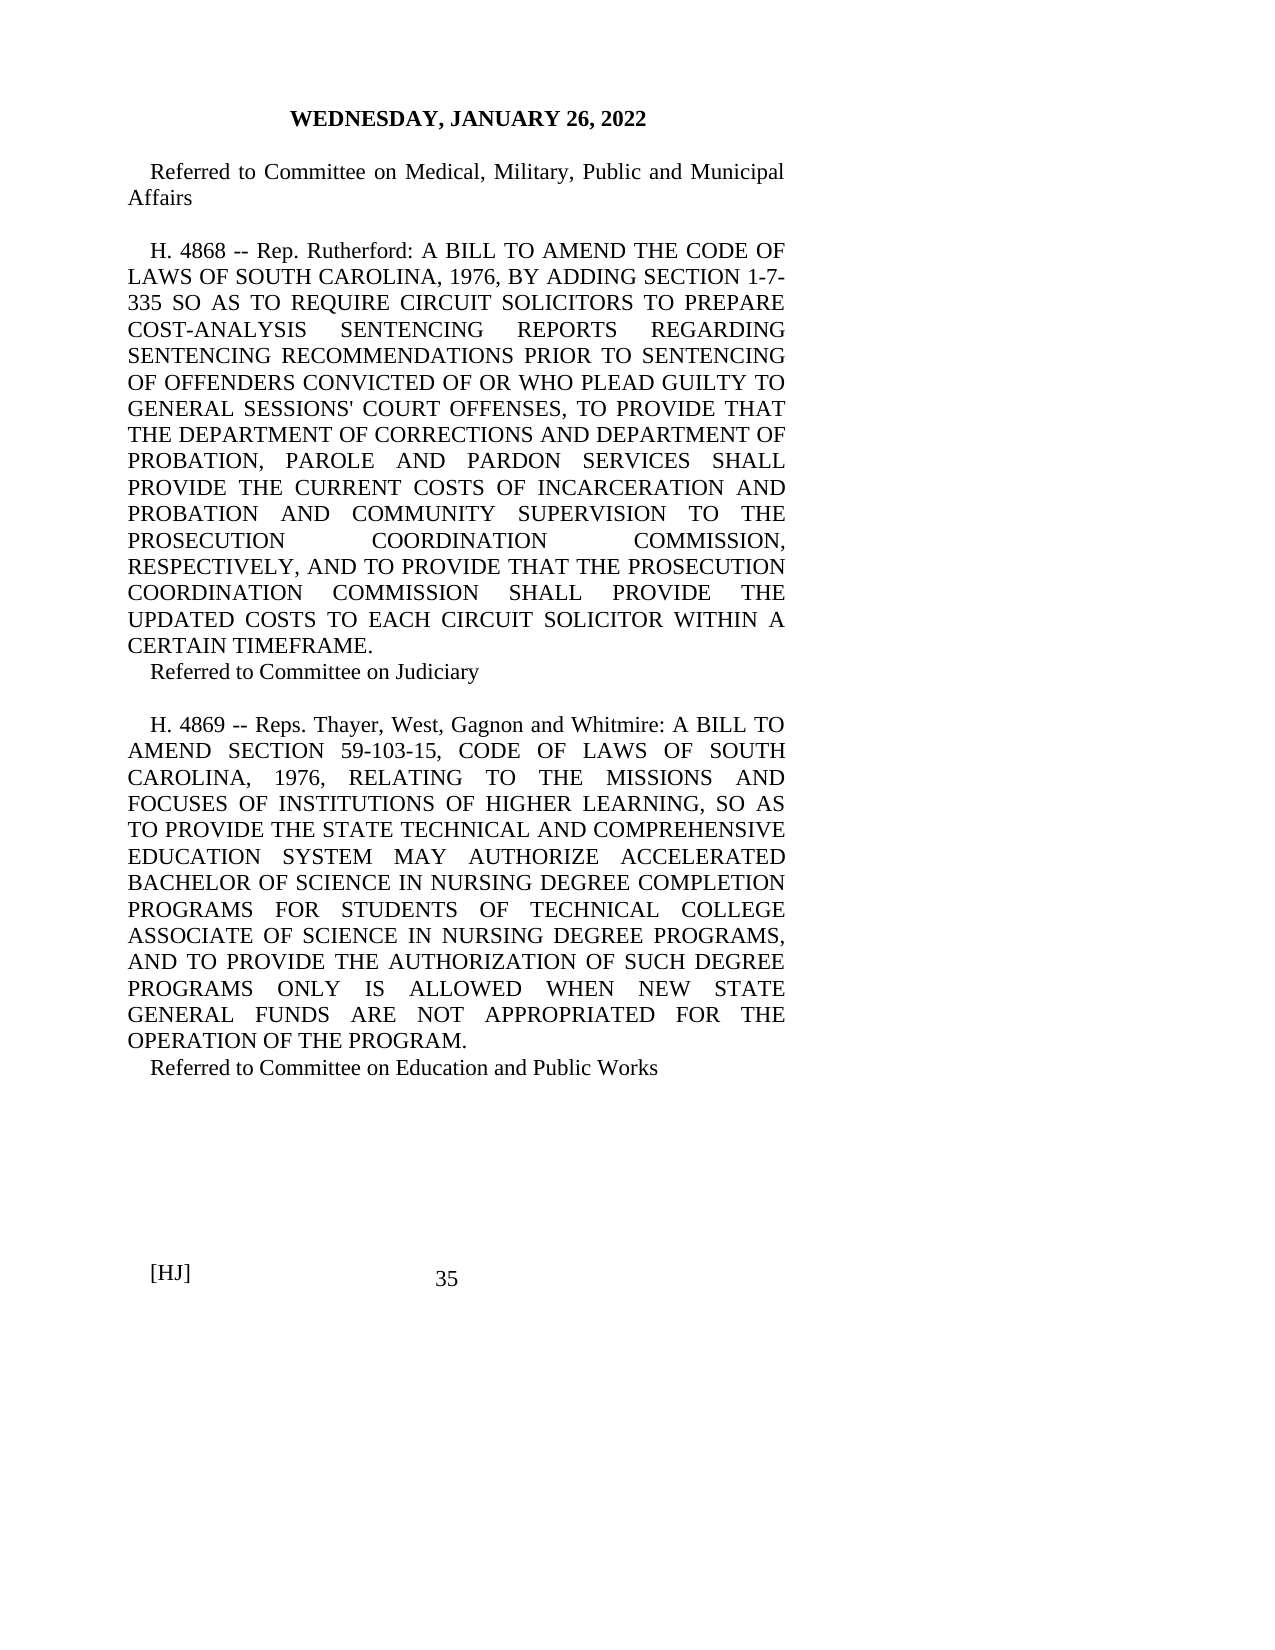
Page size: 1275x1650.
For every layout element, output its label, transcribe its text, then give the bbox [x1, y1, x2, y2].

text Referred to Committee on Medical, Military, Public and Municipal Affairs [127, 158, 786, 210]
text Referred to Committee on Education and Public Works [127, 1054, 786, 1080]
text H. 4868 -- Rep. Rutherford: A BILL TO AMEND THE CODE OF LAWS OF SOUTH CAROLINA, 1976, BY ADDING SECTION 1-7-335 SO AS TO REQUIRE CIRCUIT SOLICITORS TO PREPARE COST-ANALYSIS SENTENCING REPORTS REGARDING SENTENCING RECOMMENDATIONS PRIOR TO SENTENCING OF OFFENDERS CONVICTED OF OR WHO PLEAD GUILTY TO GENERAL SESSIONS' COURT OFFENSES, TO PROVIDE THAT THE DEPARTMENT OF CORRECTIONS AND DEPARTMENT OF PROBATION, PAROLE AND PARDON SERVICES SHALL PROVIDE THE CURRENT COSTS OF INCARCERATION AND PROBATION AND COMMUNITY SUPERVISION TO THE PROSECUTION COORDINATION COMMISSION, RESPECTIVELY, AND TO PROVIDE THAT THE PROSECUTION COORDINATION COMMISSION SHALL PROVIDE THE UPDATED COSTS TO EACH CIRCUIT SOLICITOR WITHIN A CERTAIN TIMEFRAME. [127, 237, 786, 658]
text H. 4869 -- Reps. Thayer, West, Gagnon and Whitmire: A BILL TO AMEND SECTION 59-103-15, CODE OF LAWS OF SOUTH CAROLINA, 1976, RELATING TO THE MISSIONS AND FOCUSES OF INSTITUTIONS OF HIGHER LEARNING, SO AS TO PROVIDE THE STATE TECHNICAL AND COMPREHENSIVE EDUCATION SYSTEM MAY AUTHORIZE ACCELERATED BACHELOR OF SCIENCE IN NURSING DEGREE COMPLETION PROGRAMS FOR STUDENTS OF TECHNICAL COLLEGE ASSOCIATE OF SCIENCE IN NURSING DEGREE PROGRAMS, AND TO PROVIDE THE AUTHORIZATION OF SUCH DEGREE PROGRAMS ONLY IS ALLOWED WHEN NEW STATE GENERAL FUNDS ARE NOT APPROPRIATED FOR THE OPERATION OF THE PROGRAM. [127, 711, 786, 1054]
text Referred to Committee on Judiciary [127, 658, 786, 685]
